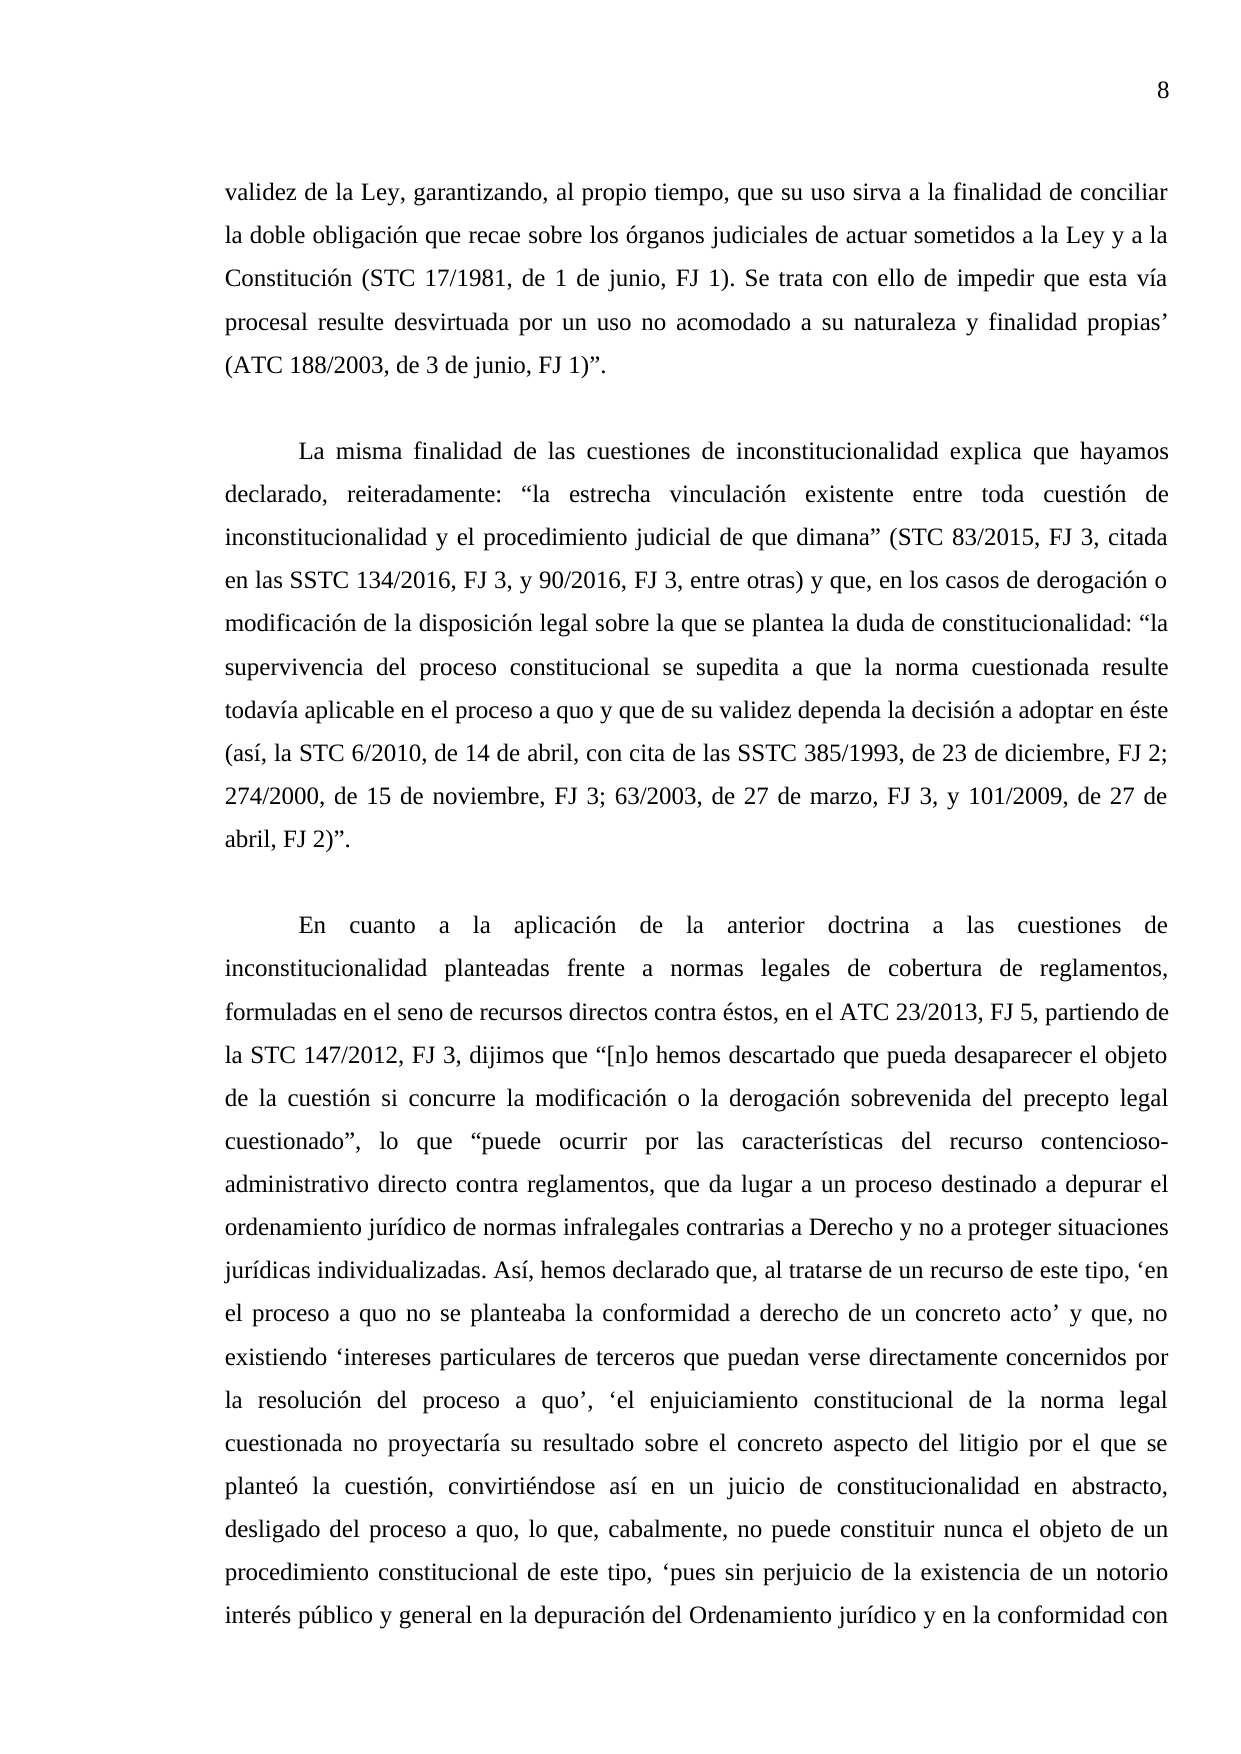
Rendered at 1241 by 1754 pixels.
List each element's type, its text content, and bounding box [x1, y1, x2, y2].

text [224, 177, 1169, 378]
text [224, 910, 1169, 1629]
text La misma finalidad de las cuestiones de inconstitucionalidad explica que hayamos declarado, reiteradamente: “la estrecha vinculación existente entre toda cuestión de inconstitucionalidad y el procedimiento judicial de que dimana” (STC 83/2015, FJ 3, citada en las SSTC 134/2016, FJ 3, y 90/2016, FJ 3, entre otras) y que, en los casos de derogación o modificación de la disposición legal sobre la que se plantea la duda de constitucionalidad: “la supervivencia del proceso constitucional se supedita a que la norma cuestionada resulte todavía aplicable en el proceso a quo y que de su validez dependa la decisión a adoptar en éste (así, la STC 6/2010, de 14 de abril, con cita de las SSTC 385/1993, de 23 de diciembre, FJ 2; 274/2000, de 15 de noviembre, FJ 3; 63/2003, de 27 de marzo, FJ 3, y 101/2009, de 27 de abril, FJ 2)”. [224, 436, 1169, 853]
